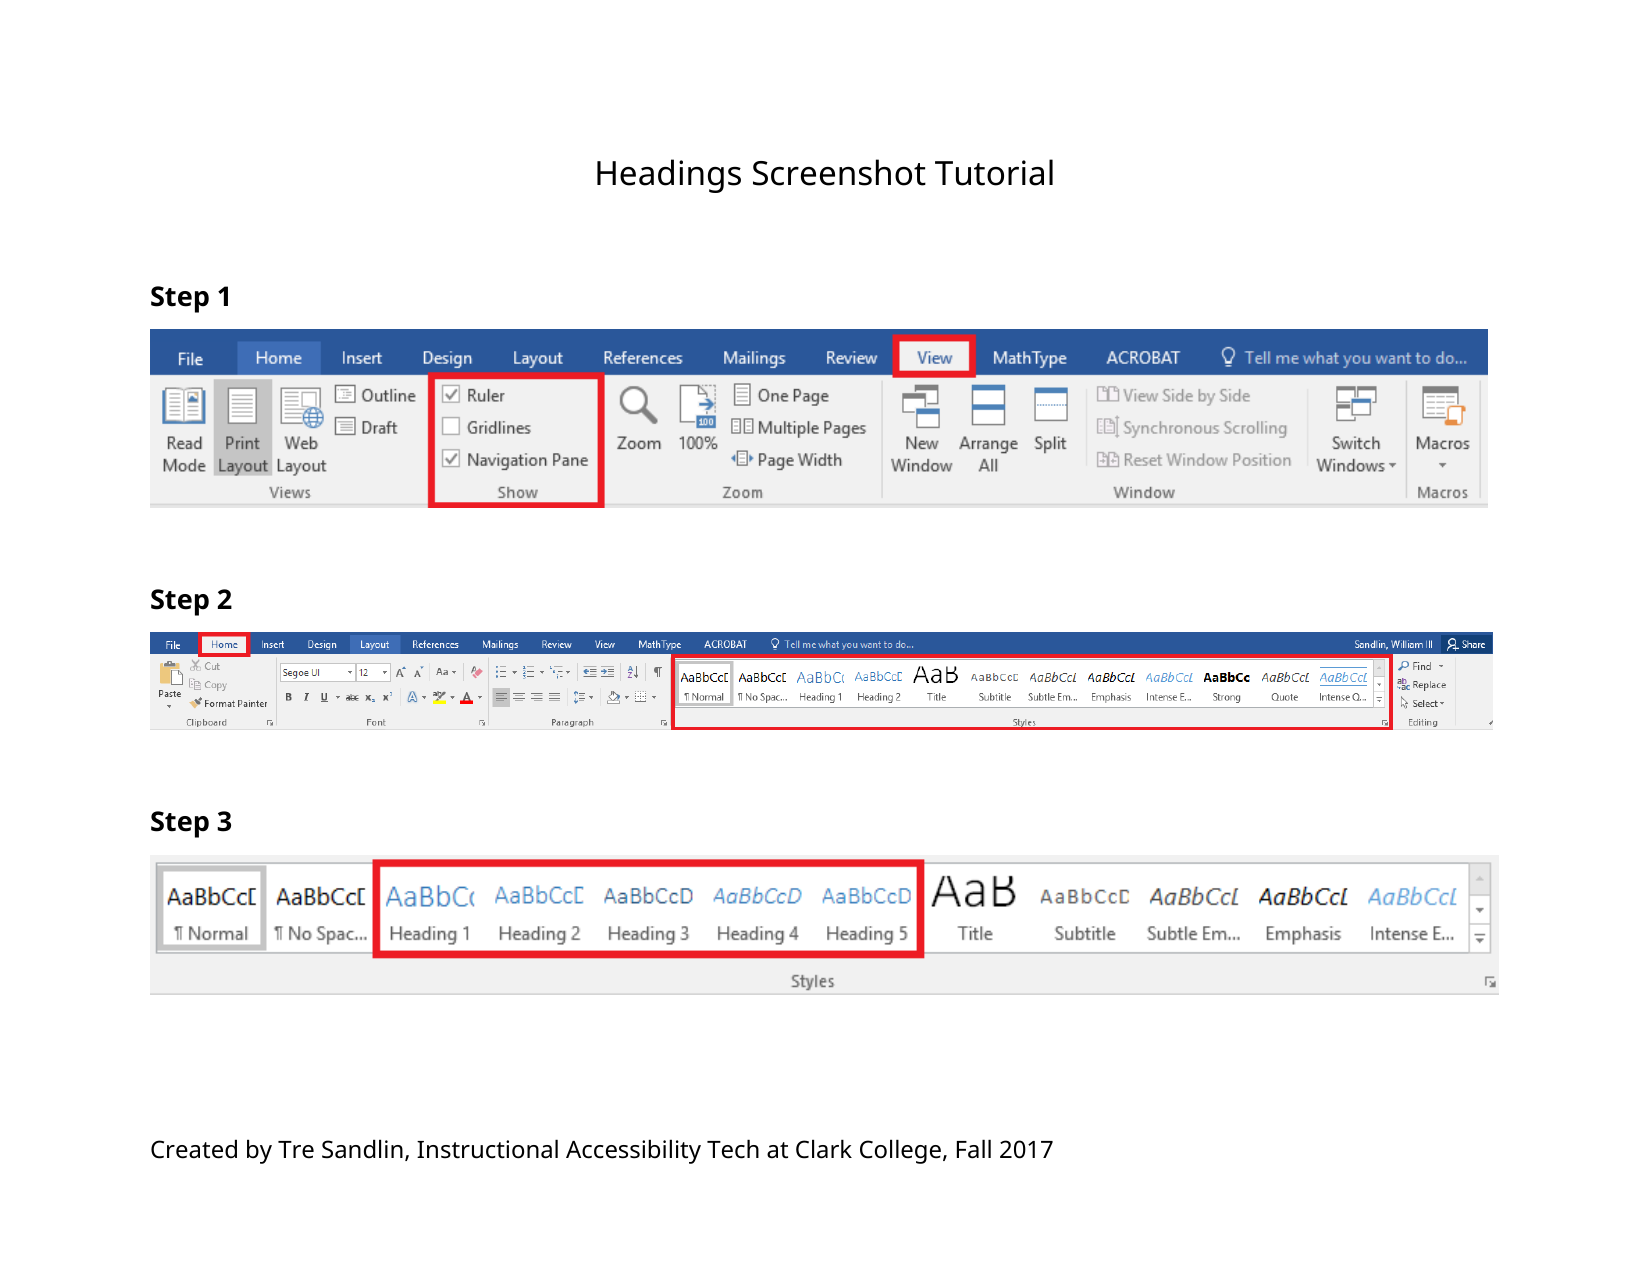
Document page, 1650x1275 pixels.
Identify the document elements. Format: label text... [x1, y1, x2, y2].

picture [150, 632, 1493, 730]
subtitle Step 2 [150, 581, 1500, 618]
subtitle Step 3 [150, 803, 1500, 840]
subtitle Headings Screenshot Tutorial [150, 150, 1500, 195]
picture [150, 855, 1499, 995]
picture [150, 329, 1488, 508]
subtitle Step 1 [150, 277, 1500, 314]
